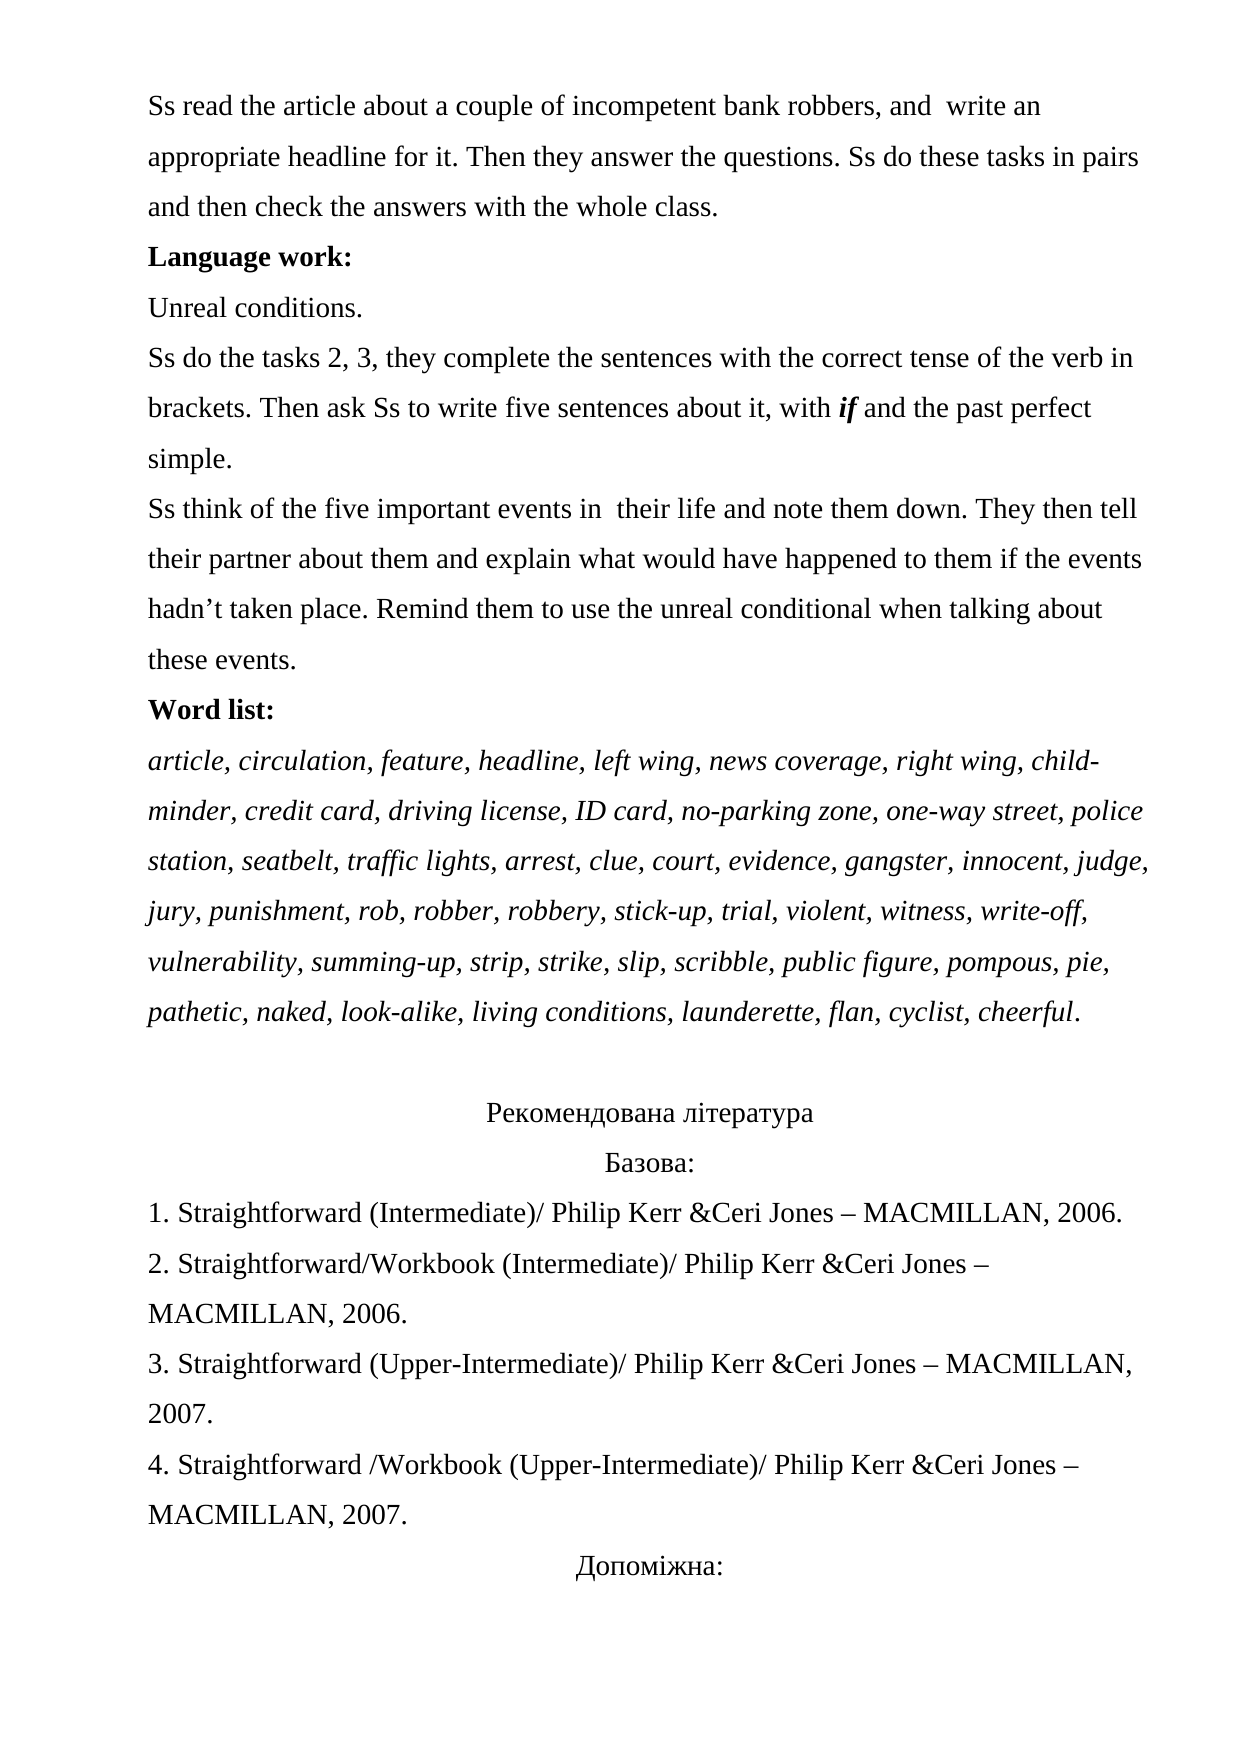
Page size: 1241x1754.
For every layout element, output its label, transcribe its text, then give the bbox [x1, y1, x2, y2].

text Unreal conditions. [148, 290, 1152, 323]
text Ss do the tasks 2, 3, they complete the sentences with the correct tense of the verb in brackets. Then ask Ss to write five sentences about it, with if and the past perfect simple. [148, 340, 1152, 474]
list MACMILLAN, 2007. [148, 1497, 1152, 1531]
text Рекомендована література [148, 1095, 1152, 1128]
text Language work: [148, 239, 1152, 273]
text article, circulation, feature, headline, left wing, news coverage, right wing, child-minder, credit card, driving license, ID card, no-parking zone, one-way street, police station, seatbelt, traffic lights, arrest, clue, court, evidence, gangster, innocent, judge, jury, punishment, rob, robber, robbery, stick-up, trial, violent, witness, write-off, vulnerability, summing-up, strip, strike, slip, scribble, public figure, pompous, pie, pathetic, naked, look-alike, living conditions, launderette, flan, cyclist, cheerful. [148, 743, 1152, 1028]
text Базова: [148, 1145, 1152, 1179]
list Straightforward /Workbook (Upper-Intermediate)/ Philip Kerr &Ceri Jones – [148, 1447, 1152, 1481]
list Straightforward (Upper-Intermediate)/ Philip Kerr &Ceri Jones – MACMILLAN, 2007. [148, 1346, 1152, 1430]
text Ss read the article about a couple of incompetent bank robbers, and write an appropriate headline for it. Then they answer the questions. Ss do these tasks in pairs and then check the answers with the whole class. [148, 88, 1152, 223]
list Straightforward (Intermediate)/ Philip Kerr &Ceri Jones – MACMILLAN, 2006. [148, 1195, 1152, 1229]
list Straightforward/Workbook (Intermediate)/ Philip Kerr &Ceri Jones – MACMILLAN, 2006. [148, 1246, 1152, 1329]
text Допоміжна: [148, 1548, 1152, 1581]
text Ss think of the five important events in their life and note them down. They then tell their partner about them and explain what would have happened to them if the events hadn’t taken place. Remind them to use the unreal conditional when talking about these events. [148, 491, 1152, 676]
text Word list: [148, 692, 1152, 726]
